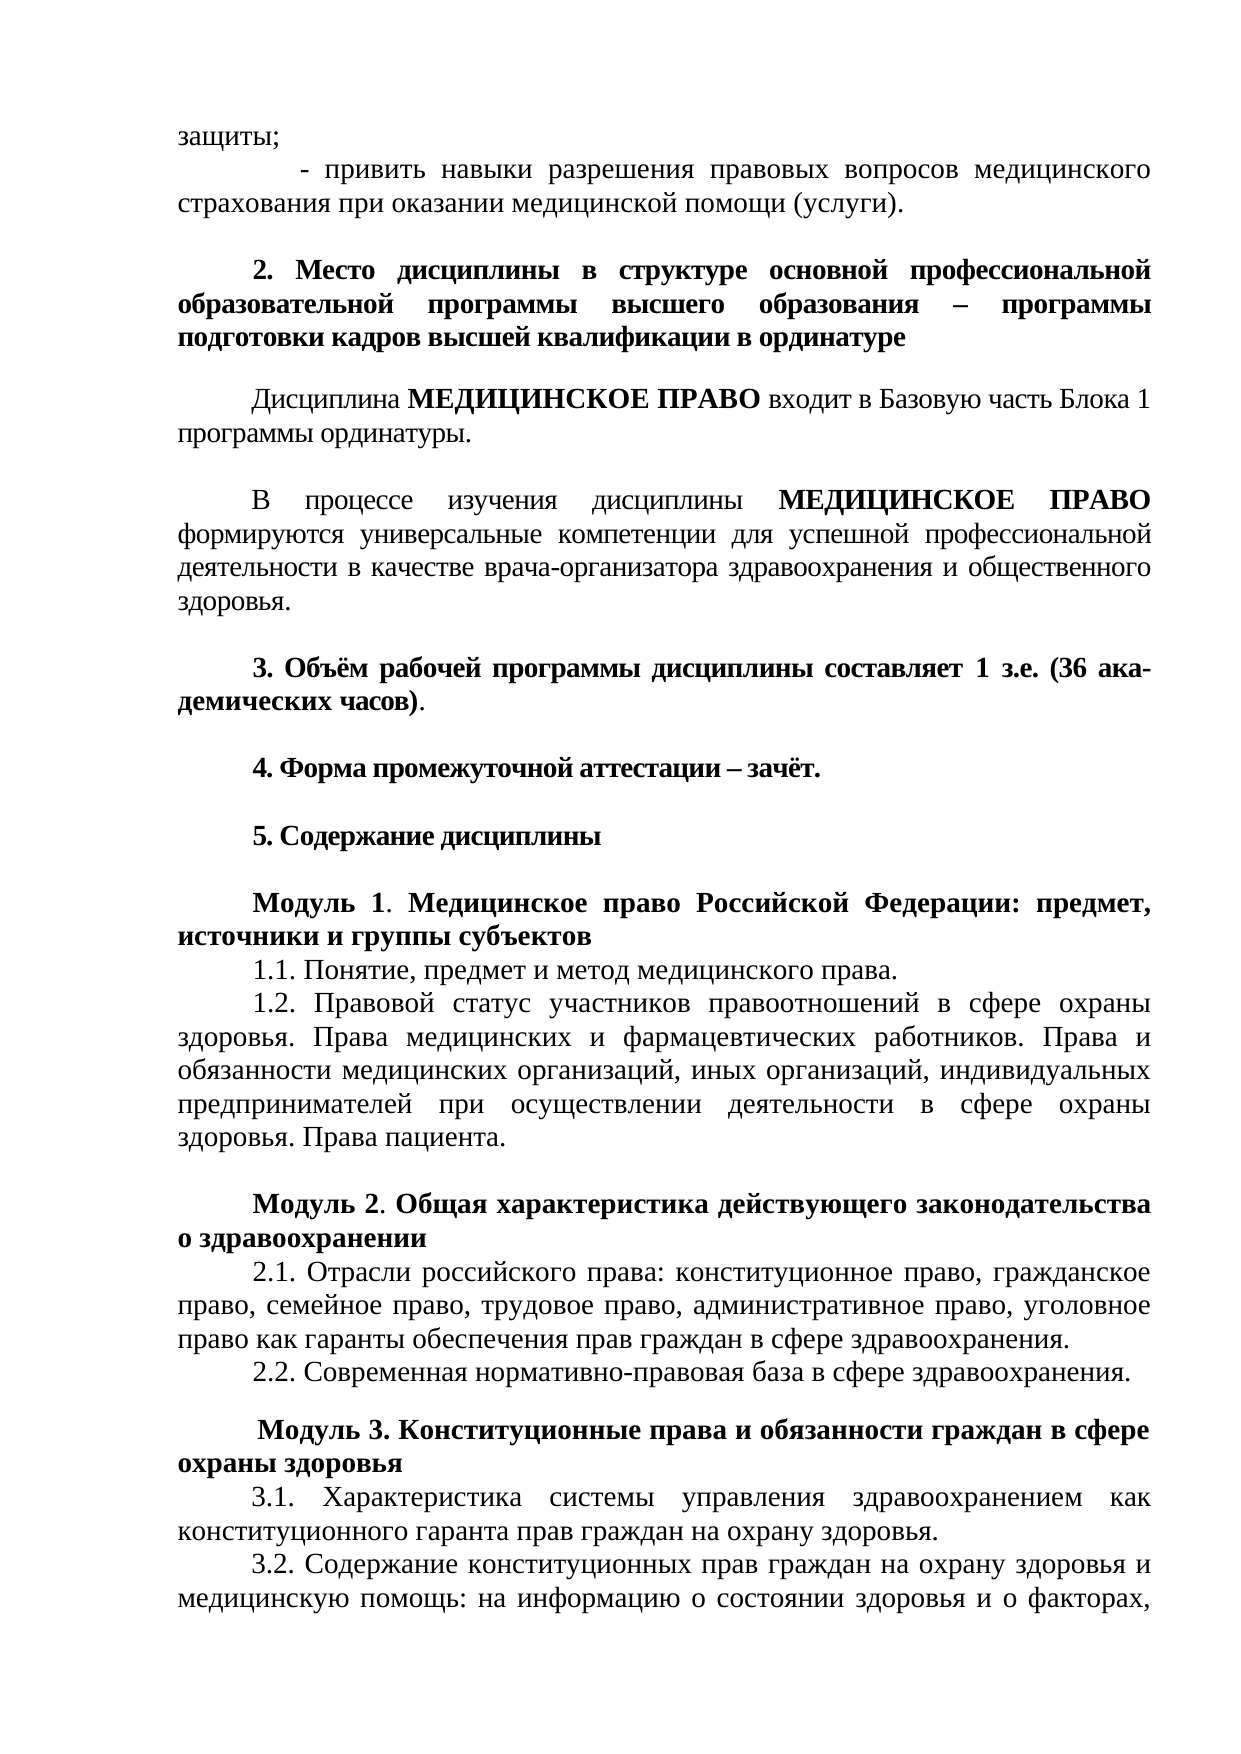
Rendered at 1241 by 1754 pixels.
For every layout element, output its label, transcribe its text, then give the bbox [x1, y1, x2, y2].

text Дисциплина Медицинское право входит в Базовую часть Блока 1 программы ординатуры. [177, 382, 1152, 449]
text Модуль 3. Конституционные права и обязанности граждан в сфере охраны здоровья [177, 1412, 1152, 1479]
text - привить навыки разрешения правовых вопросов медицинского страхования при оказании медицинской помощи (услуги). [177, 152, 1152, 219]
text 2. Место дисциплины в структуре основной профессиональной образовательной программы высшего образования – программы подготовки кадров высшей квалификации в ординатуре [177, 252, 1152, 353]
text 5. Содержание дисциплины [177, 818, 1152, 851]
text 1.1. Понятие, предмет и метод медицинского права. [177, 952, 1152, 985]
text 3.1. Характеристика системы управления здравоохранением как конституционного гаранта прав граждан на охрану здоровья. [177, 1479, 1152, 1546]
text Модуль 2. Общая характеристика действующего законодательства о здравоохранении [177, 1187, 1152, 1254]
text 4. Форма промежуточной аттестации – зачёт. [177, 751, 1152, 784]
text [177, 1546, 1152, 1613]
text Модуль 1. Медицинское право Российской Федерации: предмет, источники и группы субъектов [177, 885, 1152, 952]
text 2.2. Современная нормативно-правовая база в сфере здравоохранения. [177, 1354, 1152, 1388]
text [177, 118, 1152, 152]
text 1.2. Правовой статус участников правоотношений в сфере охраны здоровья. Права медицинских и фармацевтических работников. Права и обязанности медицинских организаций, иных организаций, индивидуальных предпринимателей при осуществлении деятельности в сфере охраны здоровья. Права пациента. [177, 985, 1152, 1153]
text В процессе изучения дисциплины Медицинское право формируются универсальные компетенции для успешной профессиональной деятельности в качестве врача-организатора здравоохранения и общественного здоровья. [177, 482, 1152, 616]
text 2.1. Отрасли российского права: конституционное право, гражданское право, семейное право, трудовое право, административное право, уголовное право как гаранты обеспечения прав граждан в сфере здравоохранения. [177, 1254, 1152, 1354]
text 3. Объём рабочей программы дисциплины составляет 1 з.е. (36 ака- демических часов). [177, 650, 1152, 717]
